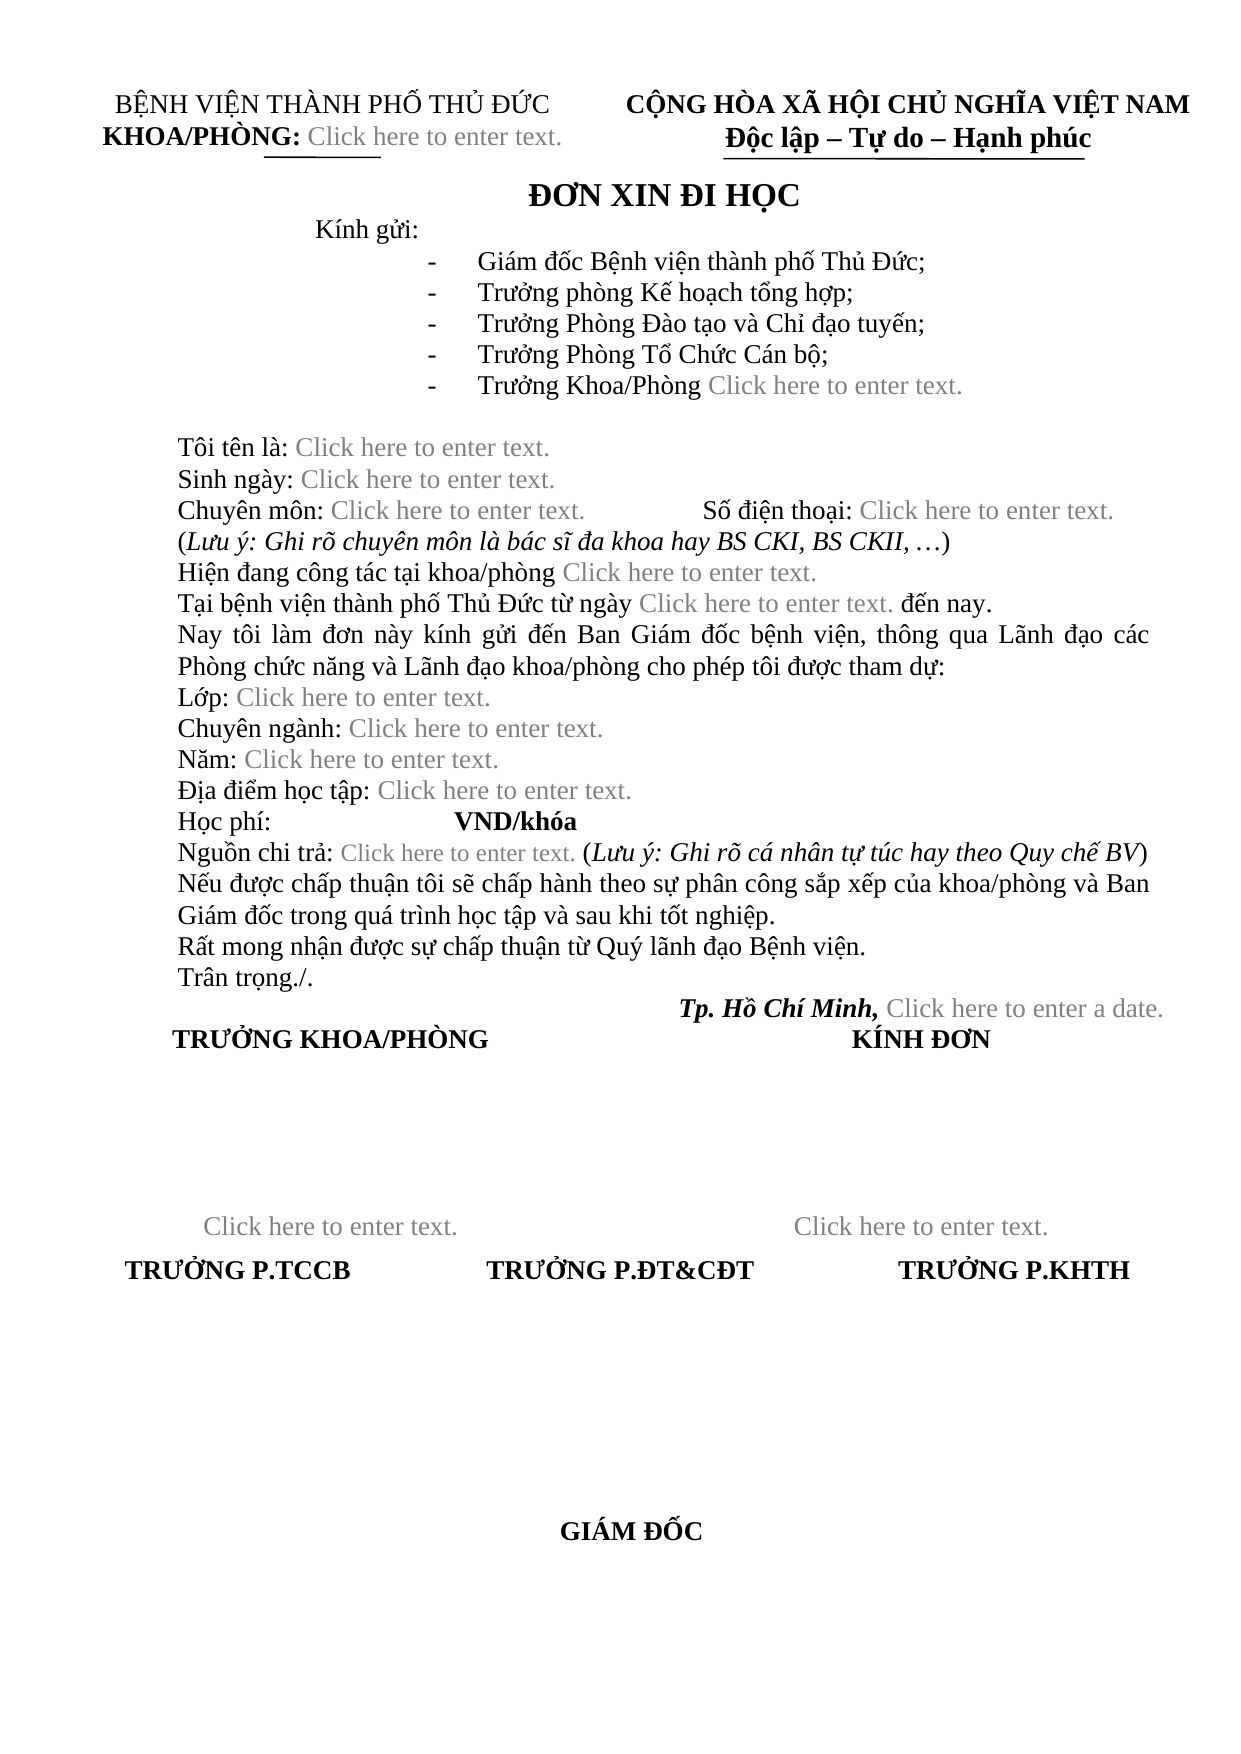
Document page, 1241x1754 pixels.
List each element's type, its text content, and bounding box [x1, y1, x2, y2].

table_header CỘNG HÒA XÃ HỘI CHỦ NGHĨA VIỆT [605, 89, 1211, 120]
text Sinh ngày: [177, 463, 1152, 494]
text Trân trọng./. [177, 961, 1152, 992]
table_cell TRƯỞNG P.ĐT&CĐT [434, 1241, 806, 1503]
text Kính gửi: [177, 213, 998, 245]
list Trưởng Phòng Tổ Chức Cán bộ; [302, 338, 998, 369]
list Giám đốc Bệnh viện thành phố Thủ Đức; [302, 245, 998, 276]
text (Lưu ý: Ghi rõ chuyên môn là bác sĩ đa khoa hay BS CKI, BS CKII, …) [177, 525, 1152, 556]
text Năm: [177, 743, 1152, 774]
text Tại bệnh viện thành phố Thủ Đức từ ngày đến nay. [177, 587, 1152, 618]
table_cell KHOA/PHÒNG: [59, 120, 605, 175]
table_cell TRƯỞNG P.KHTH [806, 1241, 1222, 1503]
text Lớp: [177, 681, 1152, 712]
text Nếu được chấp thuận tôi sẽ chấp hành theo sự phân công sắp xếp của khoa/phòng và Ban Giám đốc trong quá trình học tập và sau khi tốt nghiệp. [177, 868, 1152, 930]
table_cell Độc lập – Tự do – Hạnh phúc [605, 120, 1211, 175]
table_header Tp. Hồ Chí Minh, KÍNH ĐƠN [620, 992, 1222, 1241]
list Trưởng phòng Kế hoạch tổng hợp; [302, 276, 998, 307]
text Hiện đang công tác tại khoa/phòng [177, 556, 1152, 587]
text Chuyên ngành: [177, 712, 1152, 743]
text Nay tôi làm đơn này kính gửi đến Ban Giám đốc bệnh viện, thông qua Lãnh đạo các Phòng chức năng và Lãnh đạo khoa/phòng cho phép tôi được tham dự: [177, 618, 1152, 681]
table_header BỆNH VIỆN THÀNH PHỐ THỦ ĐỨC [59, 89, 605, 120]
table_header TRƯỞNG KHOA/PHÒNG [41, 992, 620, 1241]
text Địa điểm học tập: [177, 774, 1152, 805]
text ĐƠN XIN ĐI HỌC [177, 175, 1152, 213]
text Học phí: [177, 805, 1152, 836]
list Trưởng Phòng Đào tạo và Chỉ đạo tuyến; [302, 307, 998, 338]
list Trưởng Khoa/Phòng [302, 369, 998, 400]
table_cell GIÁM ĐỐC [41, 1503, 1222, 1721]
text Chuyên môn: Số điện thoại: [177, 494, 1152, 525]
text Nguồn chi trả: (Lưu ý: Ghi rõ cá nhân tự túc hay theo Quy chế BV) [177, 836, 1152, 868]
text Rất mong nhận được sự chấp thuận từ Quý lãnh đạo Bệnh viện. [177, 930, 1152, 961]
table_cell TRƯỞNG P.TCCB [41, 1241, 434, 1503]
text Tôi tên là: [177, 432, 1152, 463]
